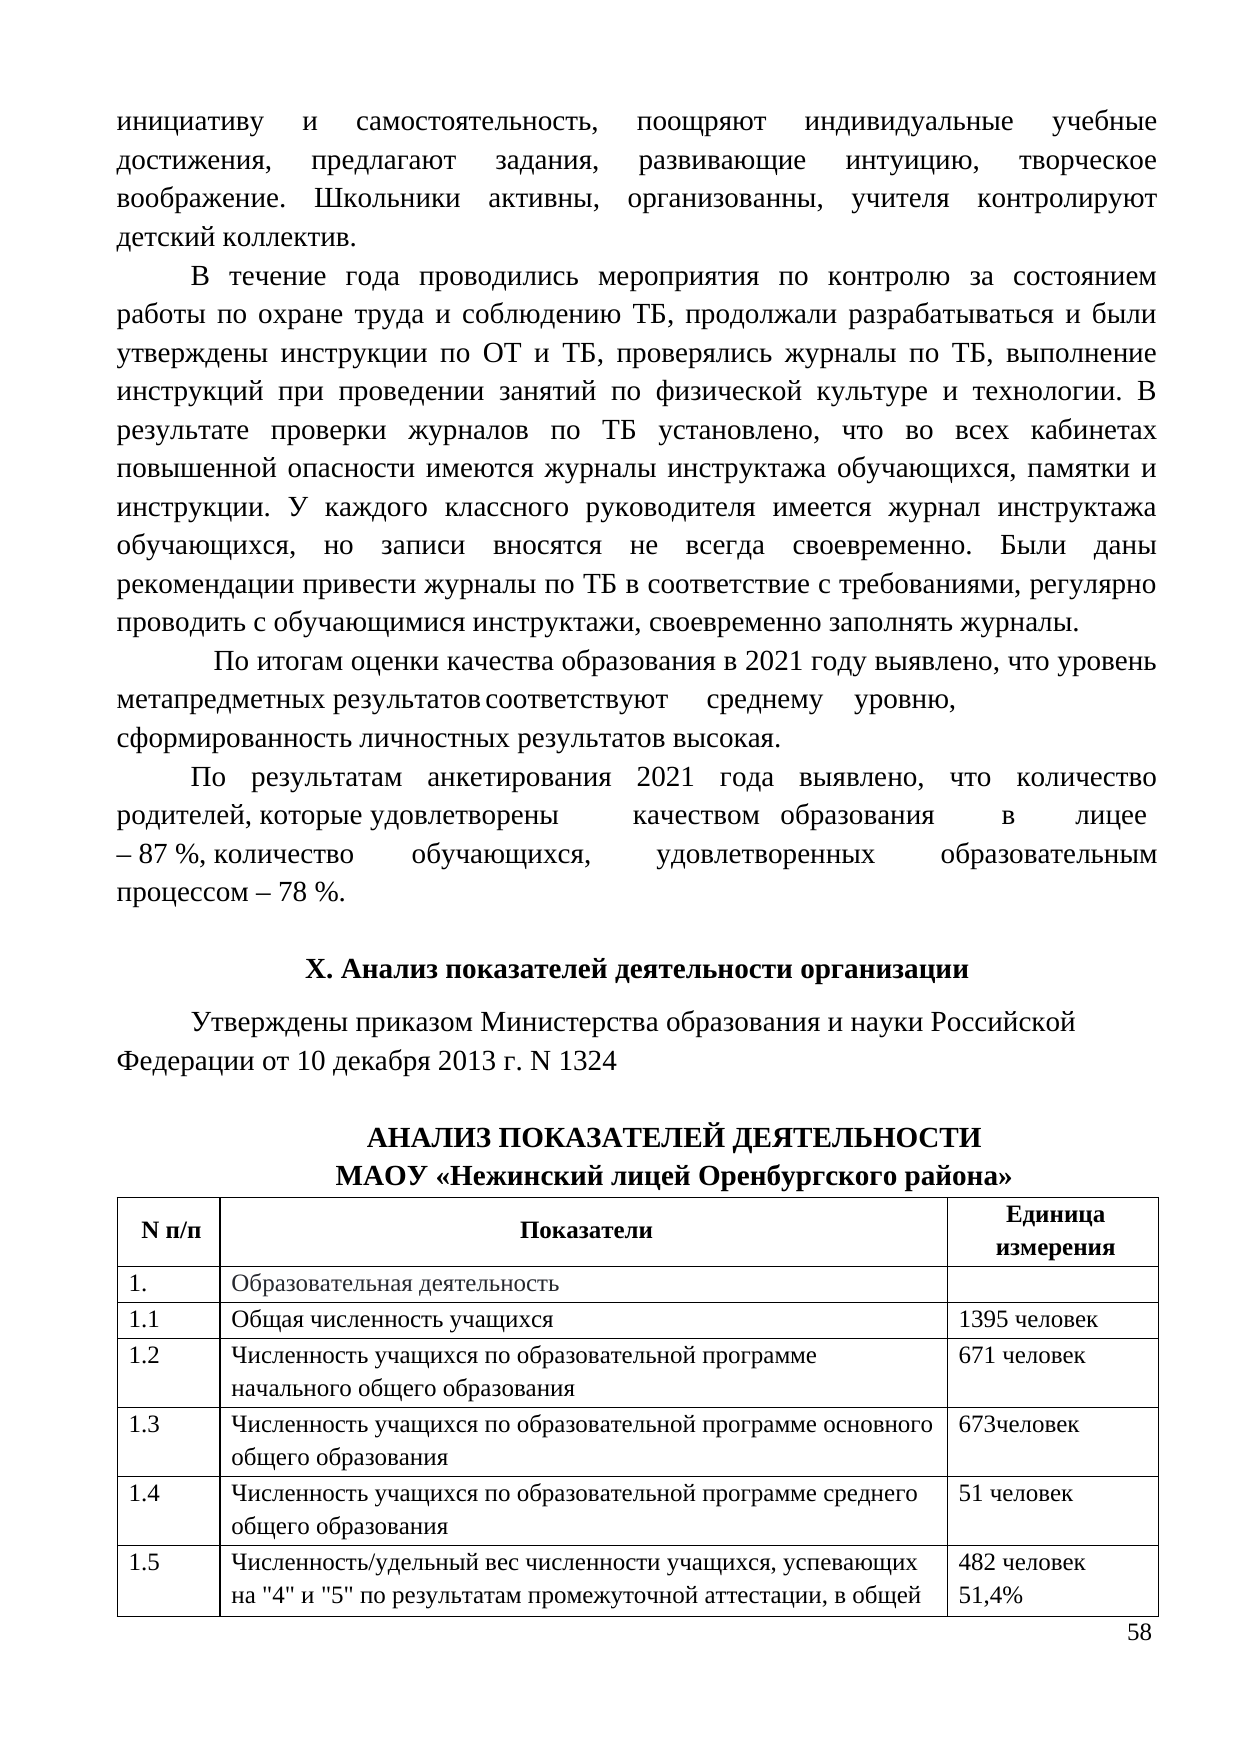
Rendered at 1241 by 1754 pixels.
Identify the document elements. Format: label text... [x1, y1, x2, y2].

text АНАЛИЗ ПОКАЗАТЕЛЕЙ ДЕЯТЕЛЬНОСТИ [116, 1120, 1158, 1153]
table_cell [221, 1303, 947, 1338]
text Утверждены приказом Министерства образования и науки Российской Федерации от 10 декабря 2013 г. N 1324 [116, 1004, 1158, 1076]
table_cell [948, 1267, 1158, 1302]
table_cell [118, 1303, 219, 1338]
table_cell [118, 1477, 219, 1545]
text В течение года проводились мероприятия по контролю за состоянием работы по охране труда и соблюдению ТБ, продолжали разрабатываться и были утверждены инструкции по ОТ и ТБ, проверялись журналы по ТБ, выполнение инструкций при проведении занятий по физической культуре и технологии. В результате проверки журналов по ТБ установлено, что во всех кабинетах повышенной опасности имеются журналы инструктажа обучающихся, памятки и инструкции. У каждого классного руководителя имеется журнал инструктажа обучающихся, но записи вносятся не всегда своевременно. Были даны рекомендации привести журналы по ТБ в соответствие с требованиями, регулярно проводить с обучающимися инструктажи, своевременно заполнять журналы. [116, 258, 1158, 638]
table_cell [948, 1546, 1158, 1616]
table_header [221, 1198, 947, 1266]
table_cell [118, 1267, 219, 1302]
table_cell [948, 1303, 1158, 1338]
text МАОУ «Нежинский лицей Оренбургского района» [116, 1158, 1158, 1192]
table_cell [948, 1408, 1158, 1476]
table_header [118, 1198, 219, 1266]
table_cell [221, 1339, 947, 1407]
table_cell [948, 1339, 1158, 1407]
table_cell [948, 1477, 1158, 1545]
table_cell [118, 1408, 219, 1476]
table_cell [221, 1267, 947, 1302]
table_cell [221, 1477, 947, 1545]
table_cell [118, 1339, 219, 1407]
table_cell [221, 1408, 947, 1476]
text X. Анализ показателей деятельности организации [116, 951, 1158, 985]
text По итогам оценки качества образования в 2021 году выявлено, что уровень метапредметных результатов соответствуют среднему уровню, сформированность личностных результатов высокая. [116, 643, 1158, 754]
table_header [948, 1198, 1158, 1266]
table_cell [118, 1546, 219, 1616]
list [116, 103, 1158, 253]
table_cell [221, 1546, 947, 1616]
text По результатам анкетирования 2021 года выявлено, что количество родителей, которые удовлетворены качеством образования в лицее – 87 %, количество обучающихся, удовлетворенных образовательным процессом – 78 %. [116, 759, 1158, 908]
